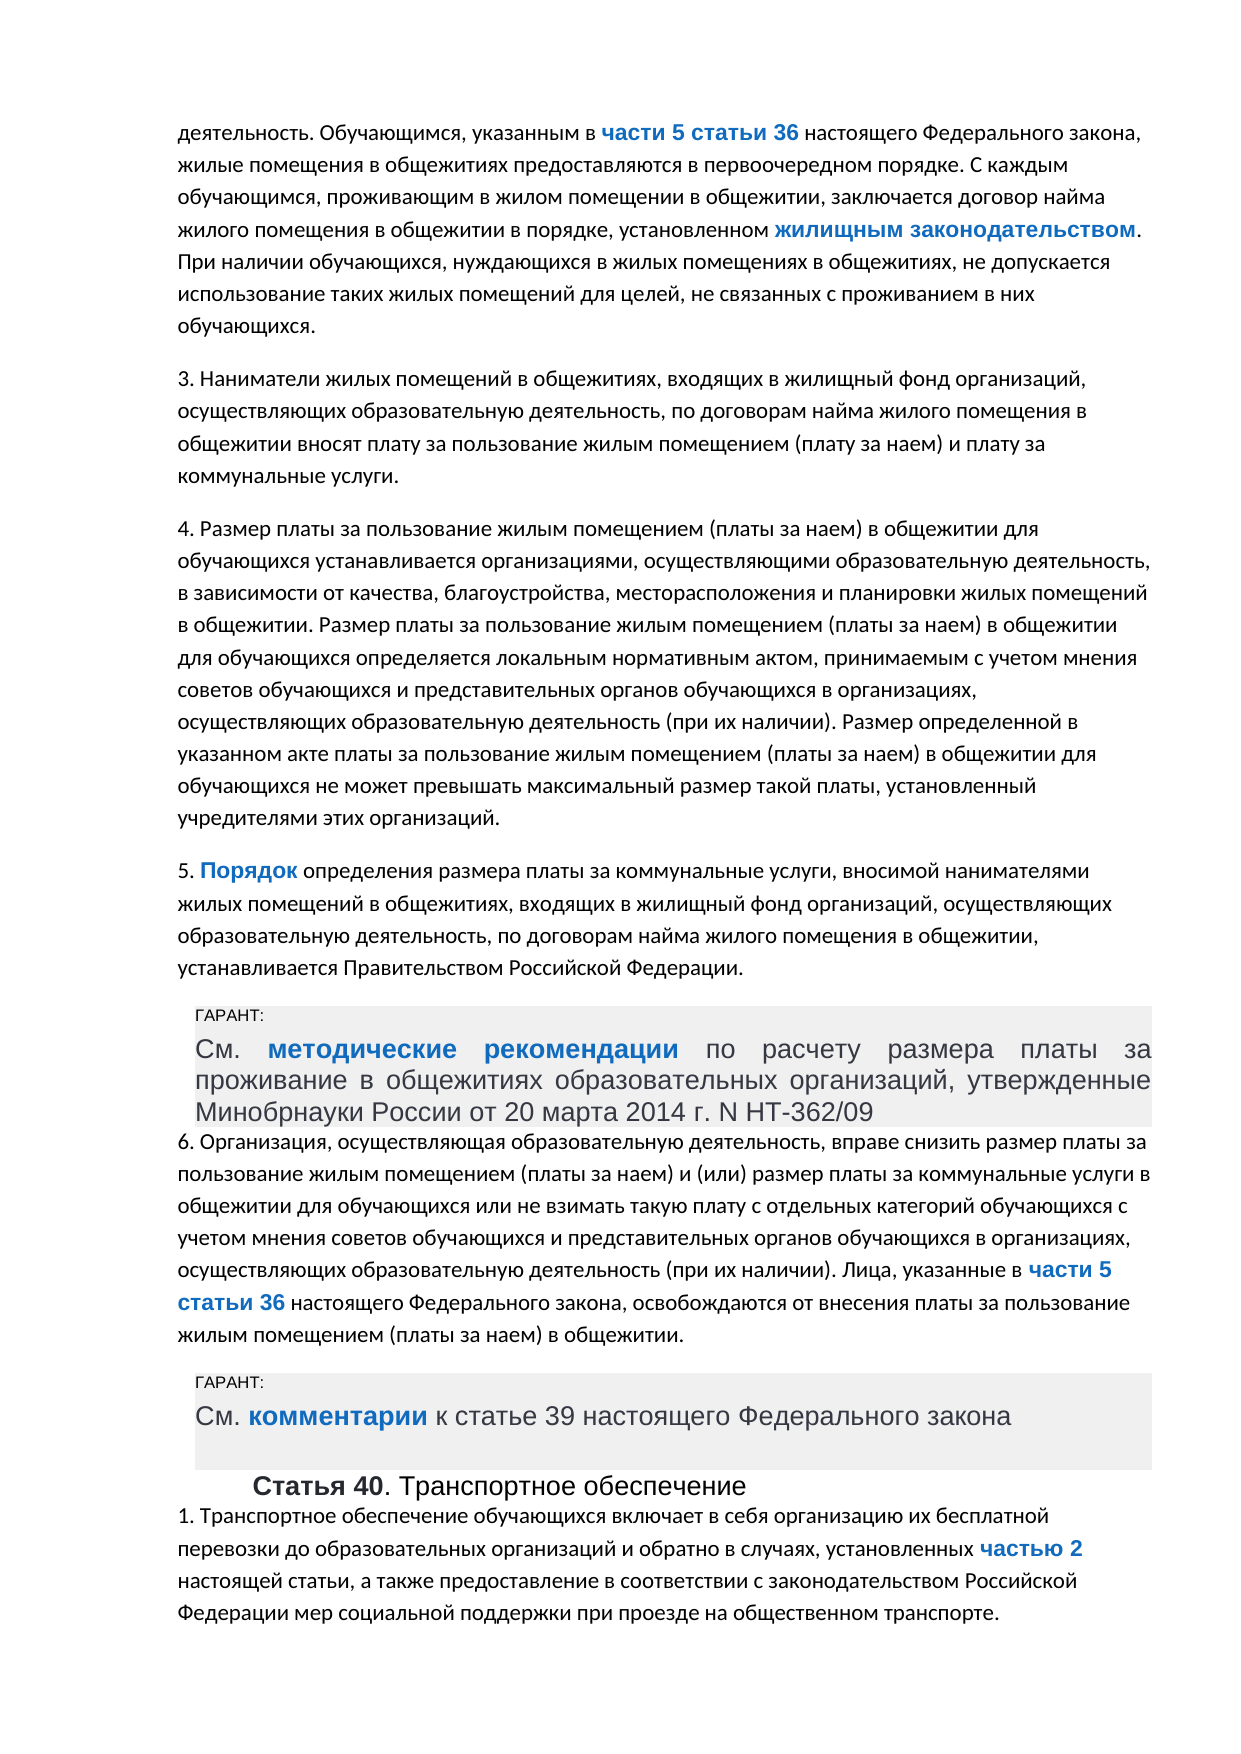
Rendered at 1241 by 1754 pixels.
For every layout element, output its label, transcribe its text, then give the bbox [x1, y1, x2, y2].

text Статья 40. Транспортное обеспечение [252, 1470, 1152, 1502]
text См. комментарии к статье 39 настоящего Федерального закона [195, 1400, 1152, 1431]
text 4. Размер платы за пользование жилым помещением (платы за наем) в общежитии для обучающихся устанавливается организациями, осуществляющими образовательную деятельность, в зависимости от качества, благоустройства, месторасположения и планировки жилых помещений в общежитии. Размер платы за пользование жилым помещением (платы за наем) в общежитии для обучающихся определяется локальным нормативным актом, принимаемым с учетом мнения советов обучающихся и представительных органов обучающихся в организациях, осуществляющих образовательную деятельность (при их наличии). Размер определенной в указанном акте платы за пользование жилым помещением (платы за наем) в общежитии для обучающихся не может превышать максимальный размер такой платы, установленный учредителями этих организаций. [177, 514, 1152, 832]
text 3. Наниматели жилых помещений в общежитиях, входящих в жилищный фонд организаций, осуществляющих образовательную деятельность, по договорам найма жилого помещения в общежитии вносят плату за пользование жилым помещением (плату за наем) и плату за коммунальные услуги. [177, 364, 1152, 489]
text 6. Организация, осуществляющая образовательную деятельность, вправе снизить размер платы за пользование жилым помещением (платы за наем) и (или) размер платы за коммунальные услуги в общежитии для обучающихся или не взимать такую плату с отдельных категорий обучающихся с учетом мнения советов обучающихся и представительных органов обучающихся в организациях, осуществляющих образовательную деятельность (при их наличии). Лица, указанные в части 5 статьи 36 настоящего Федерального закона, освобождаются от внесения платы за пользование жилым помещением (платы за наем) в общежитии. [177, 1127, 1152, 1348]
text ГАРАНТ: [195, 1373, 1152, 1392]
text См. методические рекомендации по расчету размера платы за проживание в общежитиях образовательных организаций, утвержденные Минобрнауки России от 20 марта 2014 г. N НТ-362/09 [195, 1033, 1152, 1127]
text ГАРАНТ: [195, 1006, 1152, 1025]
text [177, 118, 1152, 339]
text 5. Порядок определения размера платы за коммунальные услуги, вносимой нанимателями жилых помещений в общежитиях, входящих в жилищный фонд организаций, осуществляющих образовательную деятельность, по договорам найма жилого помещения в общежитии, устанавливается Правительством Российской Федерации. [177, 857, 1152, 981]
text 1. Транспортное обеспечение обучающихся включает в себя организацию их бесплатной перевозки до образовательных организаций и обратно в случаях, установленных частью 2 настоящей статьи, а также предоставление в соответствии с законодательством Российской Федерации мер социальной поддержки при проезде на общественном транспорте. [177, 1502, 1152, 1626]
